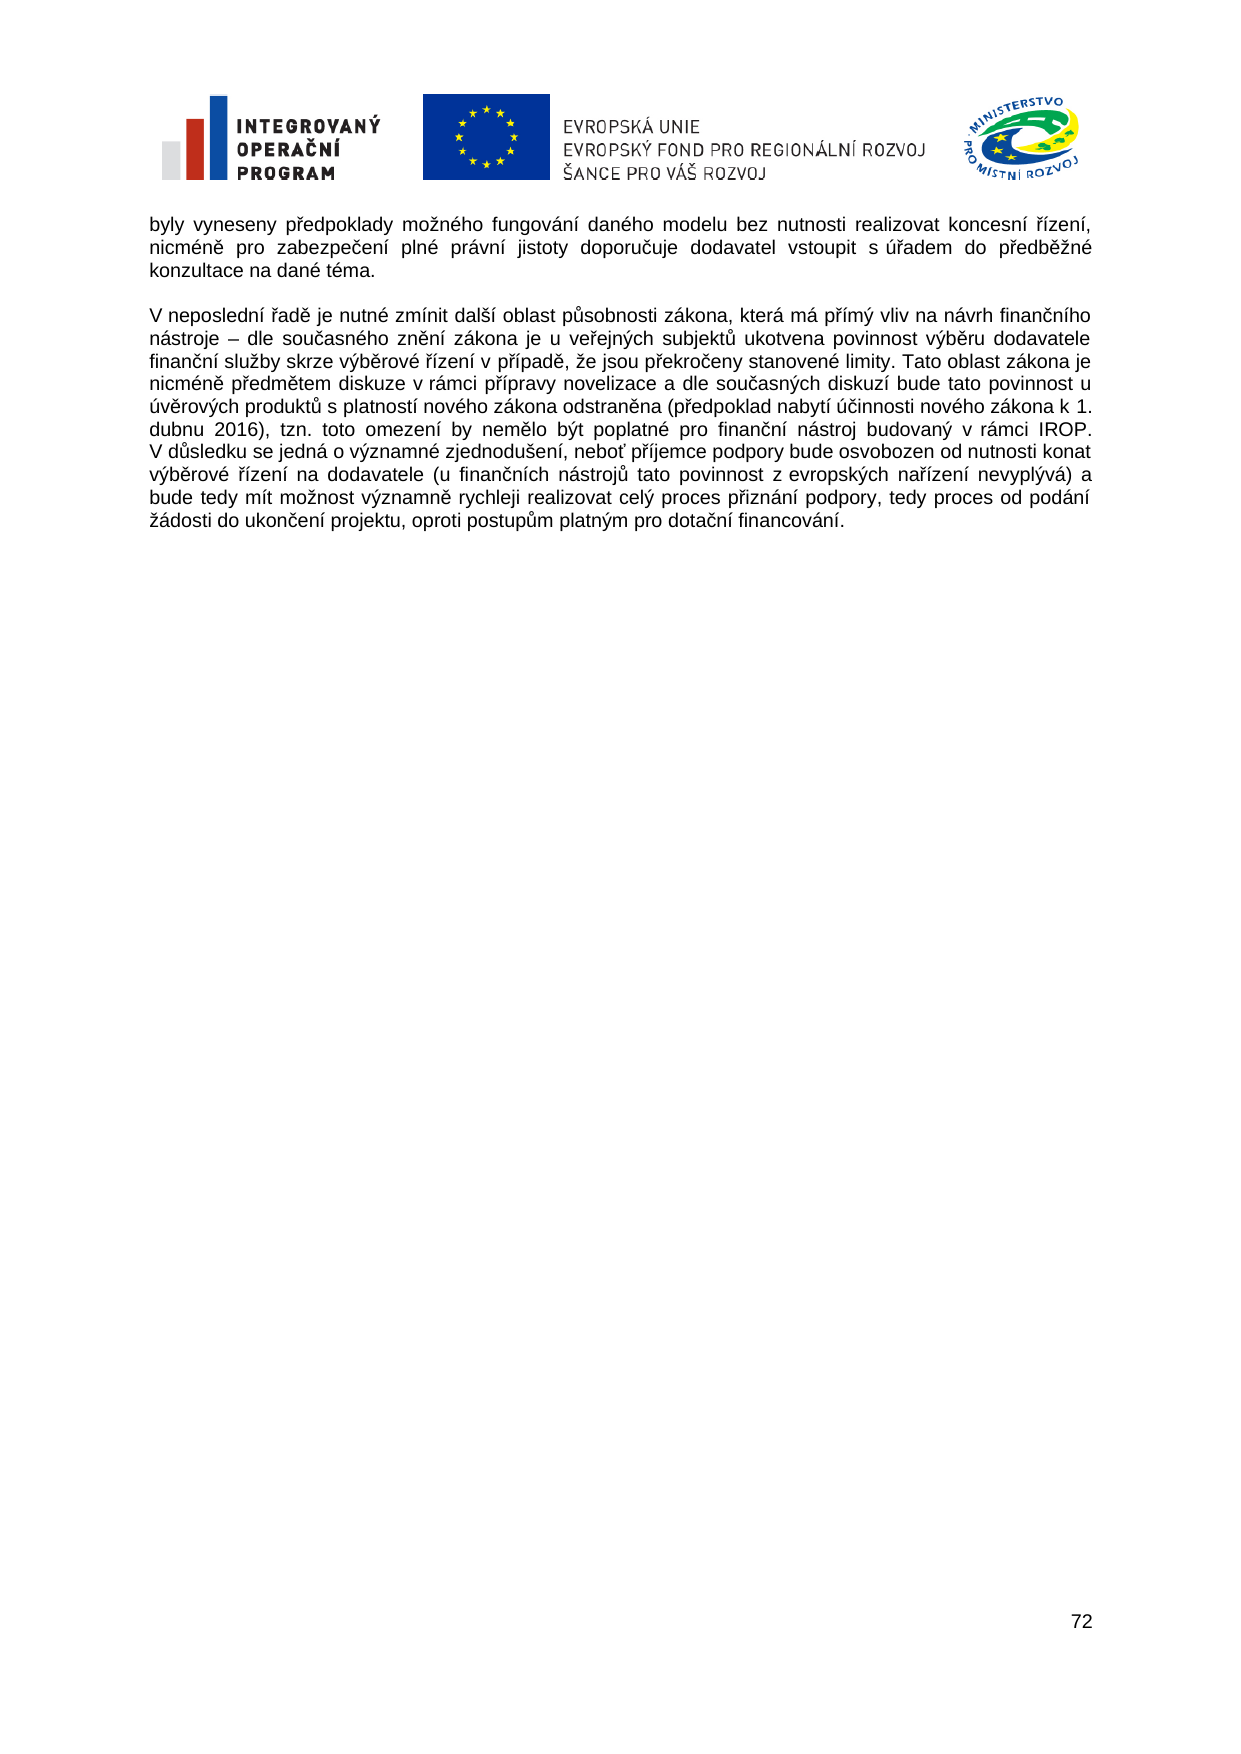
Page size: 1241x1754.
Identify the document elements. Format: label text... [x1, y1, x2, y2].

text V neposlední řadě je nutné zmínit další oblast působnosti zákona, která má přímý vliv na návrh finančního nástroje – dle současného znění zákona je u veřejných subjektů ukotvena povinnost výběru dodavatele finanční služby skrze výběrové řízení v případě, že jsou překročeny stanovené limity. Tato oblast zákona je nicméně předmětem diskuze v rámci přípravy novelizace a dle současných diskuzí bude tato povinnost u úvěrových produktů s platností nového zákona odstraněna (předpoklad nabytí účinnosti nového zákona k 1. dubnu 2016), tzn. toto omezení by nemělo být poplatné pro finanční nástroj budovaný v rámci IROP. V důsledku se jedná o významné zjednodušení, neboť příjemce podpory bude osvobozen od nutnosti konat výběrové řízení na dodavatele (u finančních nástrojů tato povinnost z evropských nařízení nevyplývá) a bude tedy mít možnost významně rychleji realizovat celý proces přiznání podpory, tedy proces od podání žádosti do ukončení projektu, oproti postupům platným pro dotační financování. [149, 304, 1092, 531]
picture [147, 73, 1093, 201]
